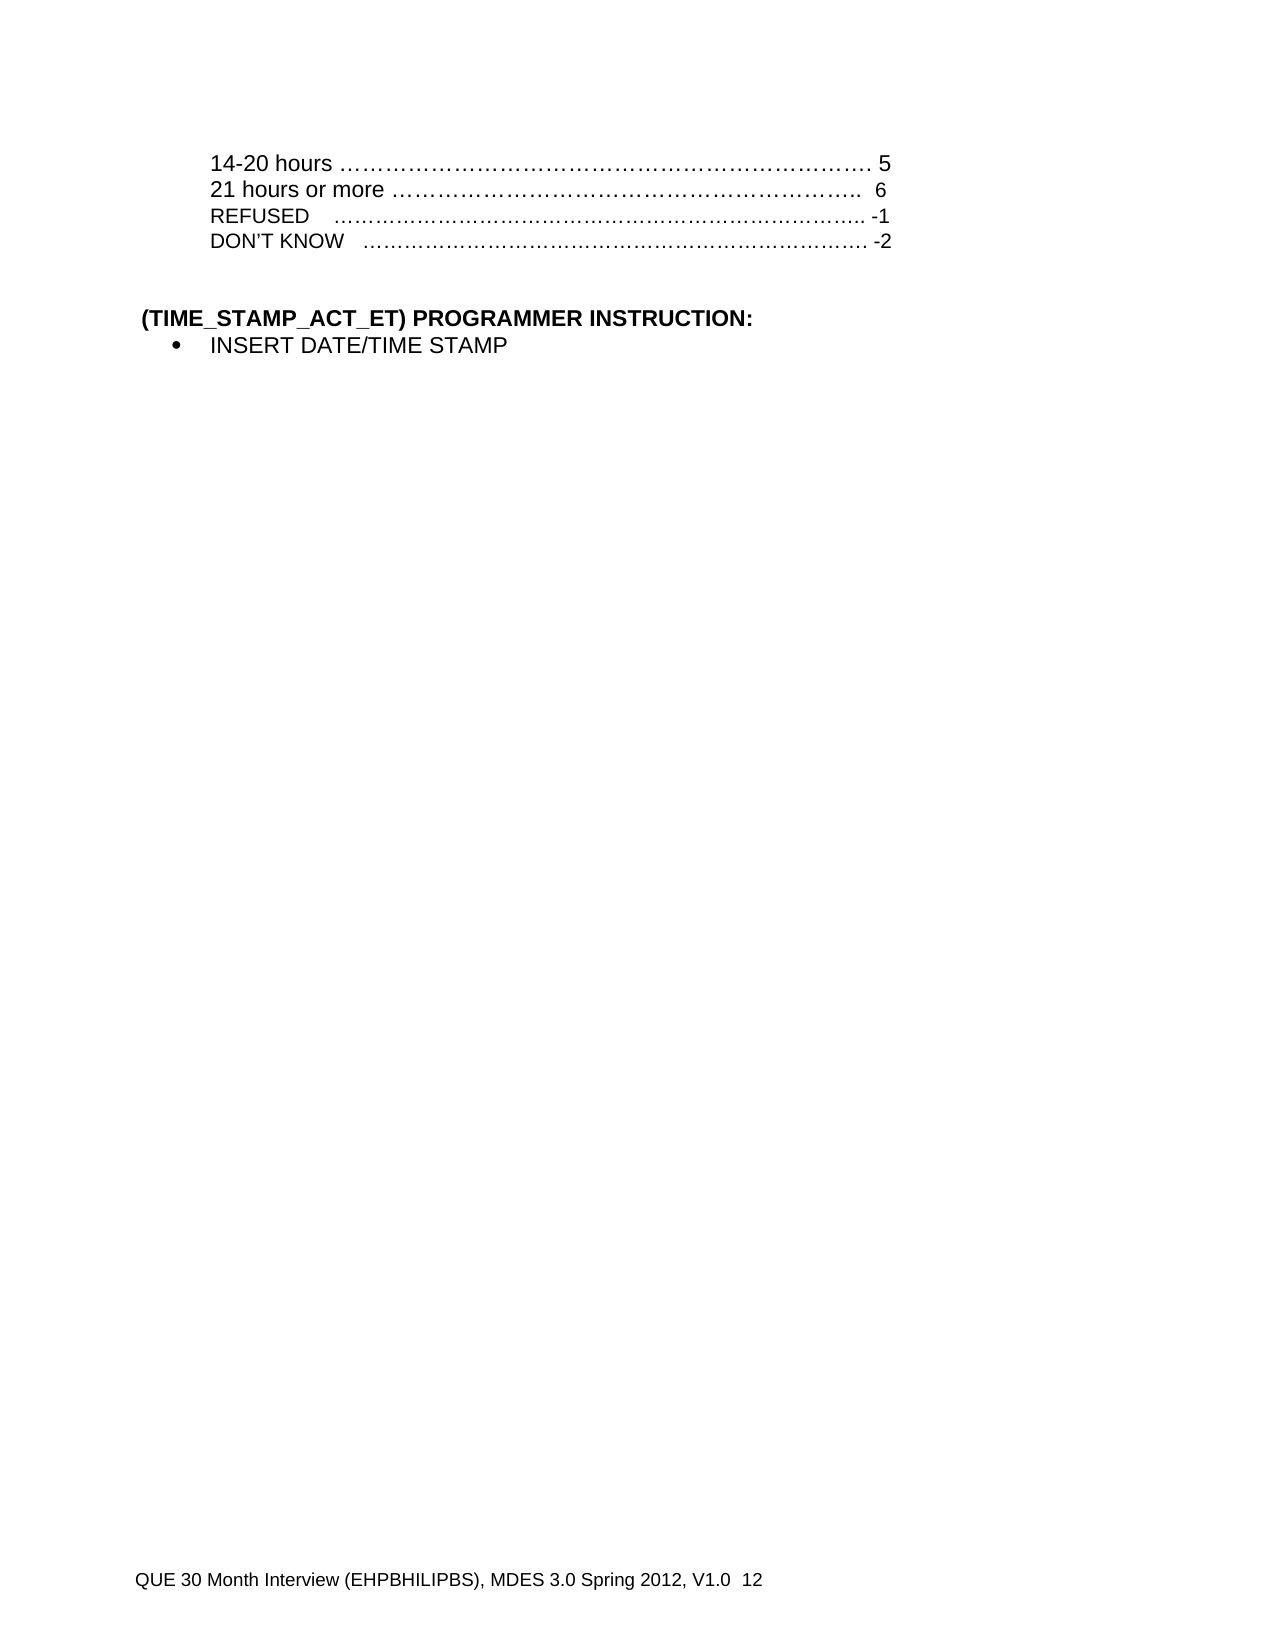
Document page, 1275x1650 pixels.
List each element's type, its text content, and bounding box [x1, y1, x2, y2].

text REFUSED ………………………………………………………………….. -1 DON’T KNOW ………………………………………………………………. -2 [210, 203, 1155, 253]
list INSERT DATE/TIME STAMP [172, 332, 1155, 358]
text (TIME_STAMP_ACT_ET) PROGRAMMER INSTRUCTION: [135, 305, 1155, 332]
text 14-20 hours ……………………………………………………………. 5 [210, 150, 1155, 176]
text 21 hours or more …………………………………………………….. 6 [210, 176, 1155, 203]
